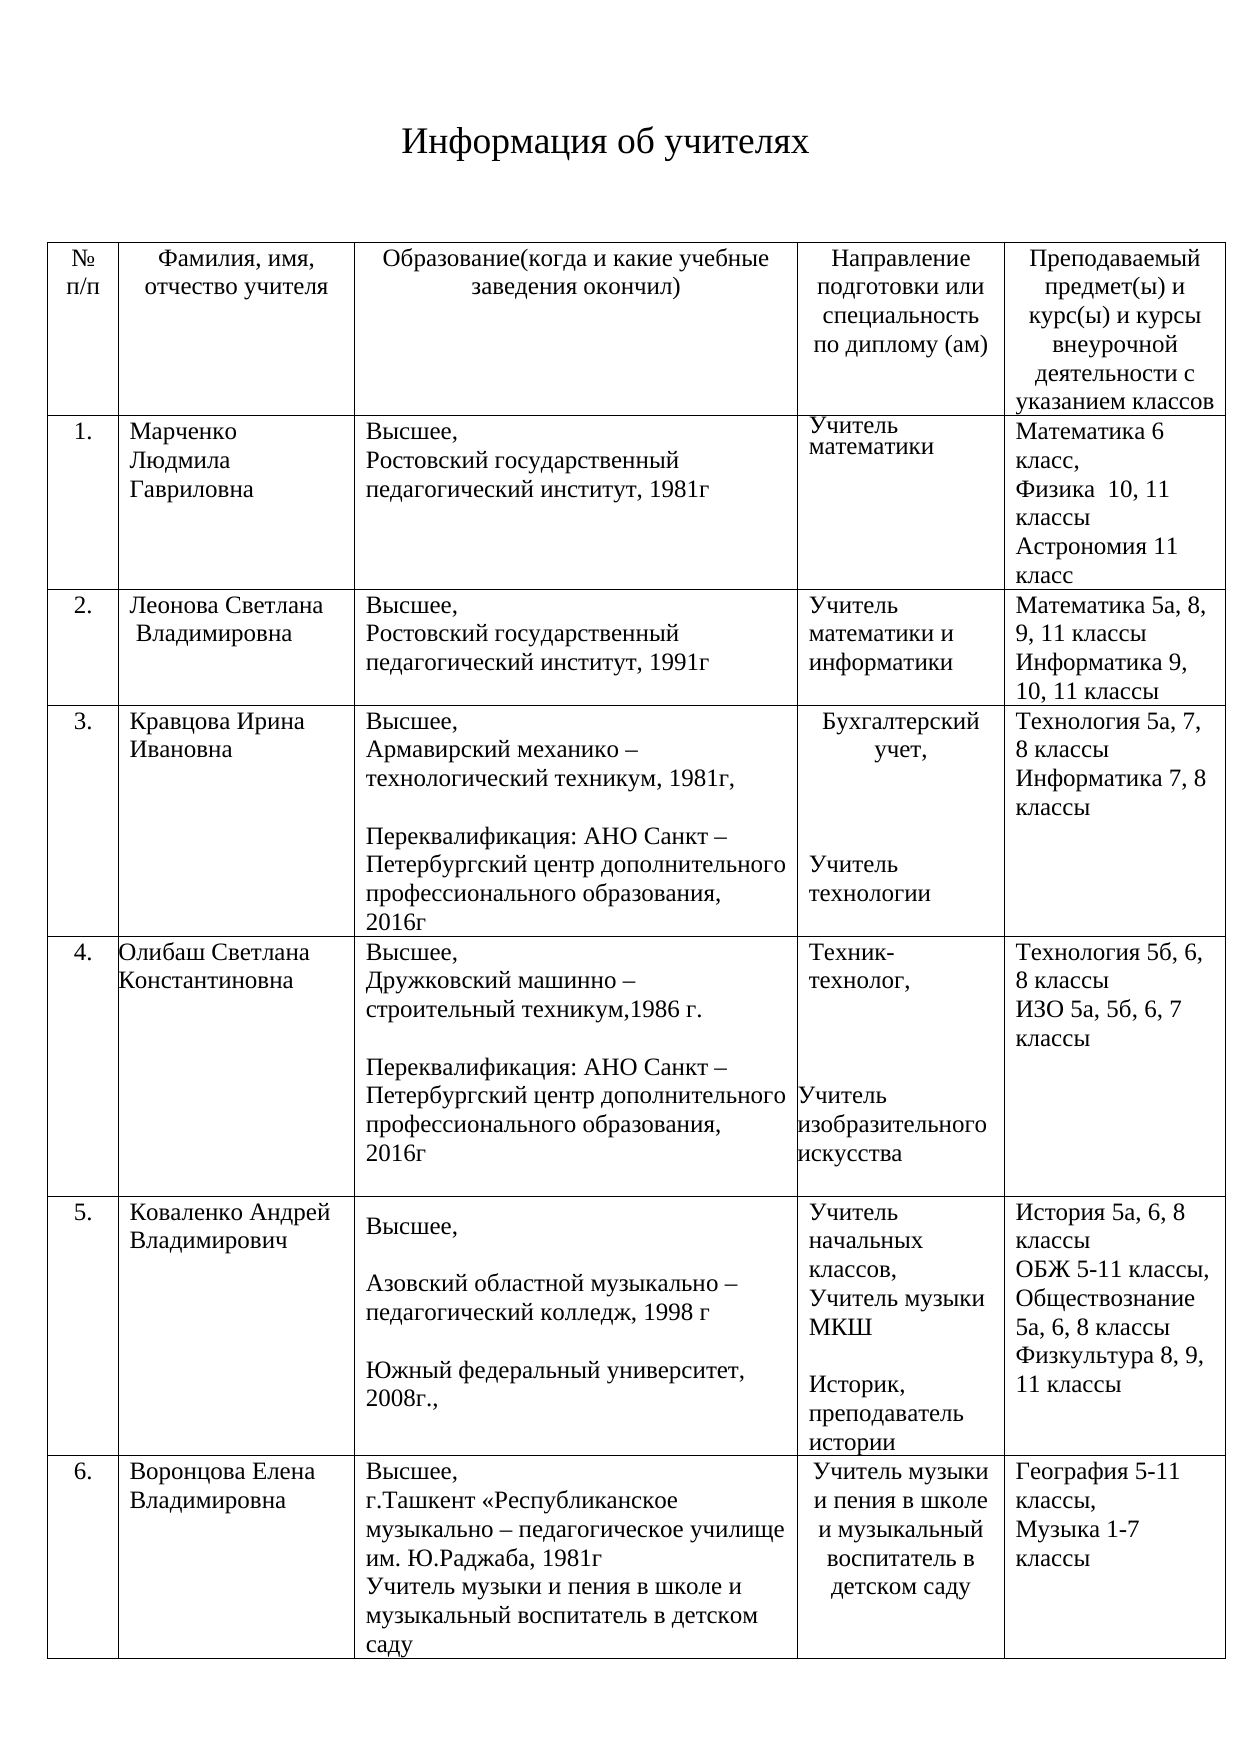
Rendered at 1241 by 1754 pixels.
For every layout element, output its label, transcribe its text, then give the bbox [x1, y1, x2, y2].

table_header Фамилия, имя, отчество учителя [119, 243, 354, 415]
table_cell Высшее, Азовский областной музыкально – педагогический колледж, 1998 г Южный федеральный университет, 2008г., [355, 1197, 797, 1455]
table_cell Марченко Людмила Гавриловна [119, 416, 354, 589]
table_cell История 5а, 6, 8 классы ОБЖ 5-11 классы, Обществознание 5а, 6, 8 классы Физкультура 8, 9, 11 классы [1005, 1197, 1225, 1455]
table_cell Высшее, Дружковский машинно – строительный техникум,1986 г. Переквалификация: АНО Санкт – Петербургский центр дополнительного профессионального образования, 2016г [355, 937, 797, 1196]
table_cell Леонова Светлана Владимировна [119, 590, 354, 705]
table_cell Техник-технолог, Учитель изобразительного искусства [798, 937, 1004, 1196]
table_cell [119, 1456, 354, 1658]
table_header Преподаваемый предмет(ы) и курс(ы) и курсы внеурочной деятельности с указанием классов [1005, 243, 1225, 415]
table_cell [798, 1456, 1004, 1658]
table_cell Учитель начальных классов, Учитель музыки МКШ Историк, преподаватель истории [798, 1197, 1004, 1455]
table_cell 3. [48, 706, 118, 936]
table_cell Математика 6 класс, Физика 10, 11 классы Астрономия 11 класс [1005, 416, 1225, 589]
table_cell Математика 5а, 8, 9, 11 классы Информатика 9, 10, 11 классы [1005, 590, 1225, 705]
table_cell 5. [48, 1197, 118, 1455]
table_cell Олибаш Светлана Константиновна [119, 937, 354, 1196]
table_cell 2. [48, 590, 118, 705]
table_cell 4. [48, 937, 118, 1196]
table_header Образование(когда и какие учебные заведения окончил) [355, 243, 797, 415]
table_cell Коваленко Андрей Владимирович [119, 1197, 354, 1455]
table_header Направление подготовки или специальность по диплому (ам) [798, 243, 1004, 415]
table_cell Учитель математики и информатики [798, 590, 1004, 705]
table_cell Кравцова Ирина Ивановна [119, 706, 354, 936]
table_cell Высшее, Ростовский государственный педагогический институт, 1991г [355, 590, 797, 705]
table_cell Технология 5б, 6, 8 классы ИЗО 5а, 5б, 6, 7 классы [1005, 937, 1225, 1196]
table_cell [1005, 1456, 1225, 1658]
text Информация об учителях [59, 118, 1152, 161]
table_cell Высшее, Ростовский государственный педагогический институт, 1981г [355, 416, 797, 589]
table_cell Учитель математики [798, 416, 1004, 589]
table_header № п/п [48, 243, 118, 415]
table_cell Технология 5а, 7, 8 классы Информатика 7, 8 классы [1005, 706, 1225, 936]
table_cell 1. [48, 416, 118, 589]
table_cell Высшее, Армавирский механико – технологический техникум, 1981г, Переквалификация: АНО Санкт – Петербургский центр дополнительного профессионального образования, 2016г [355, 706, 797, 936]
table_cell 6. [48, 1456, 118, 1658]
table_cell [355, 1456, 797, 1658]
table_cell Бухгалтерский учет, Учитель технологии [798, 706, 1004, 936]
